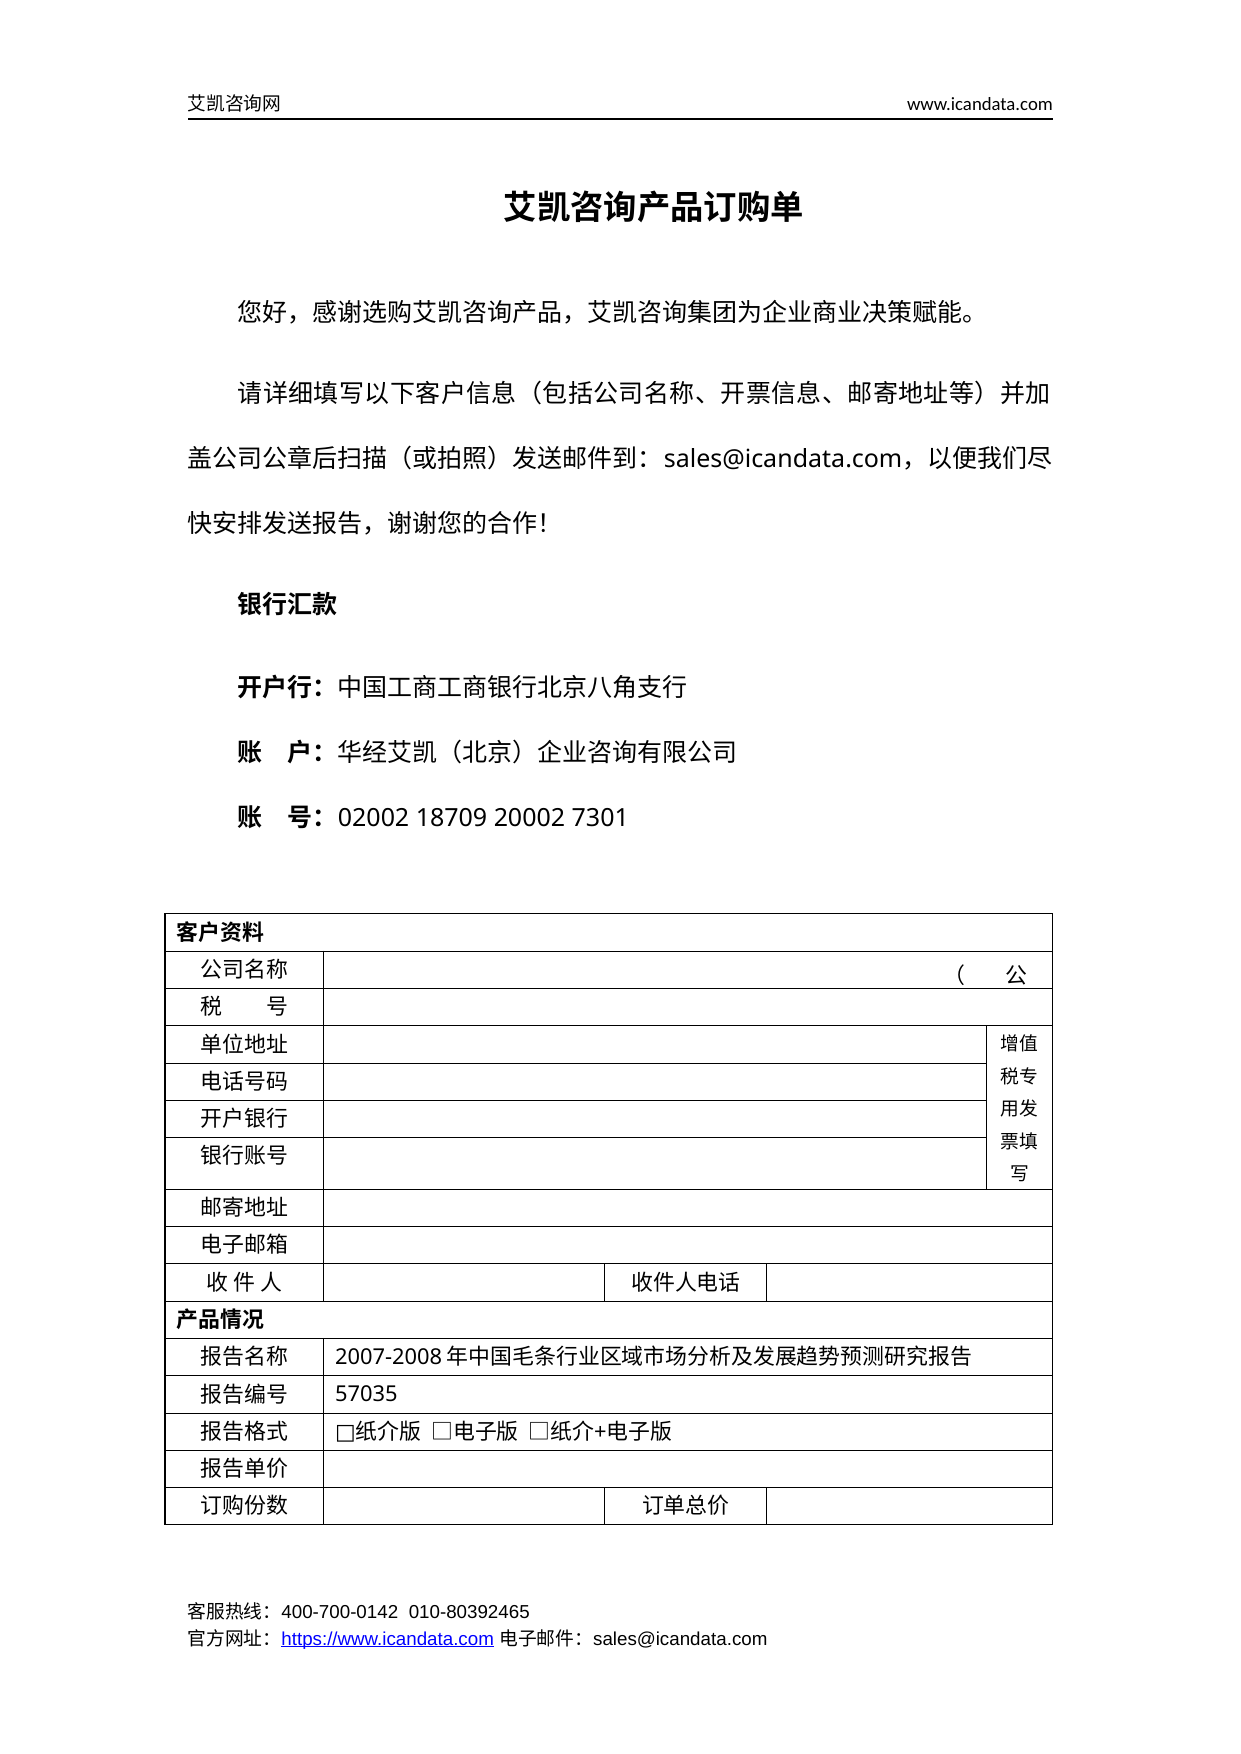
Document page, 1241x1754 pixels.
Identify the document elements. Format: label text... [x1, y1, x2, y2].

table_cell 产品情况 [166, 1302, 1052, 1338]
table_cell 报告单价 [166, 1451, 323, 1487]
table_cell 增值税专用发票填写 [987, 1026, 1052, 1189]
table_cell 开户银行 [166, 1101, 323, 1137]
table_cell [324, 1138, 986, 1189]
table_cell 电子邮箱 [166, 1227, 323, 1263]
table_cell [767, 1264, 1052, 1301]
table_cell [324, 952, 1052, 988]
table_cell [324, 1264, 604, 1301]
table_cell [324, 1026, 986, 1062]
table_cell [324, 1101, 986, 1137]
table_cell 报告编号 [166, 1376, 323, 1412]
table_cell 报告格式 [166, 1414, 323, 1450]
table_cell 税 号 [166, 989, 323, 1025]
text 账 户：华经艾凯（北京）企业咨询有限公司 [187, 718, 1053, 783]
table_cell 报告名称 [166, 1339, 323, 1375]
table_cell 银行账号 [166, 1138, 323, 1189]
text 银行汇款 [187, 570, 1053, 635]
table_cell [324, 1451, 1052, 1487]
table_cell 收件人电话 [605, 1264, 766, 1301]
table_cell [767, 1488, 1052, 1524]
table_cell □纸介版 □电子版 □纸介+电子版 [324, 1414, 1052, 1450]
table_cell [324, 1190, 1052, 1226]
table_cell 订购份数 [166, 1488, 323, 1524]
table_cell [324, 1488, 604, 1524]
table_cell 公司名称 [166, 952, 323, 988]
text 艾凯咨询产品订购单 [187, 172, 1053, 237]
table_header 客户资料 [166, 914, 1052, 951]
table_cell 57035 [324, 1376, 1052, 1412]
text 请详细填写以下客户信息（包括公司名称、开票信息、邮寄地址等）并加盖公司公章后扫描（或拍照）发送邮件到：sales@icandata.com，以便我们尽快安排发送报告，谢谢您的合作！ [187, 359, 1053, 554]
table_cell 收 件 人 [166, 1264, 323, 1301]
table_cell 邮寄地址 [166, 1190, 323, 1226]
text 开户行：中国工商工商银行北京八角支行 [187, 653, 1053, 718]
table_cell [324, 1227, 1052, 1263]
text 账 号：02002 18709 20002 7301 [187, 783, 1053, 848]
table_cell [324, 1064, 986, 1100]
table_cell [324, 989, 1052, 1025]
table_cell 单位地址 [166, 1026, 323, 1062]
text 您好，感谢选购艾凯咨询产品，艾凯咨询集团为企业商业决策赋能。 [187, 278, 1053, 343]
table_cell 订单总价 [605, 1488, 766, 1524]
table_cell 2007-2008年中国毛条行业区域市场分析及发展趋势预测研究报告 [324, 1339, 1052, 1375]
table_cell 电话号码 [166, 1064, 323, 1100]
